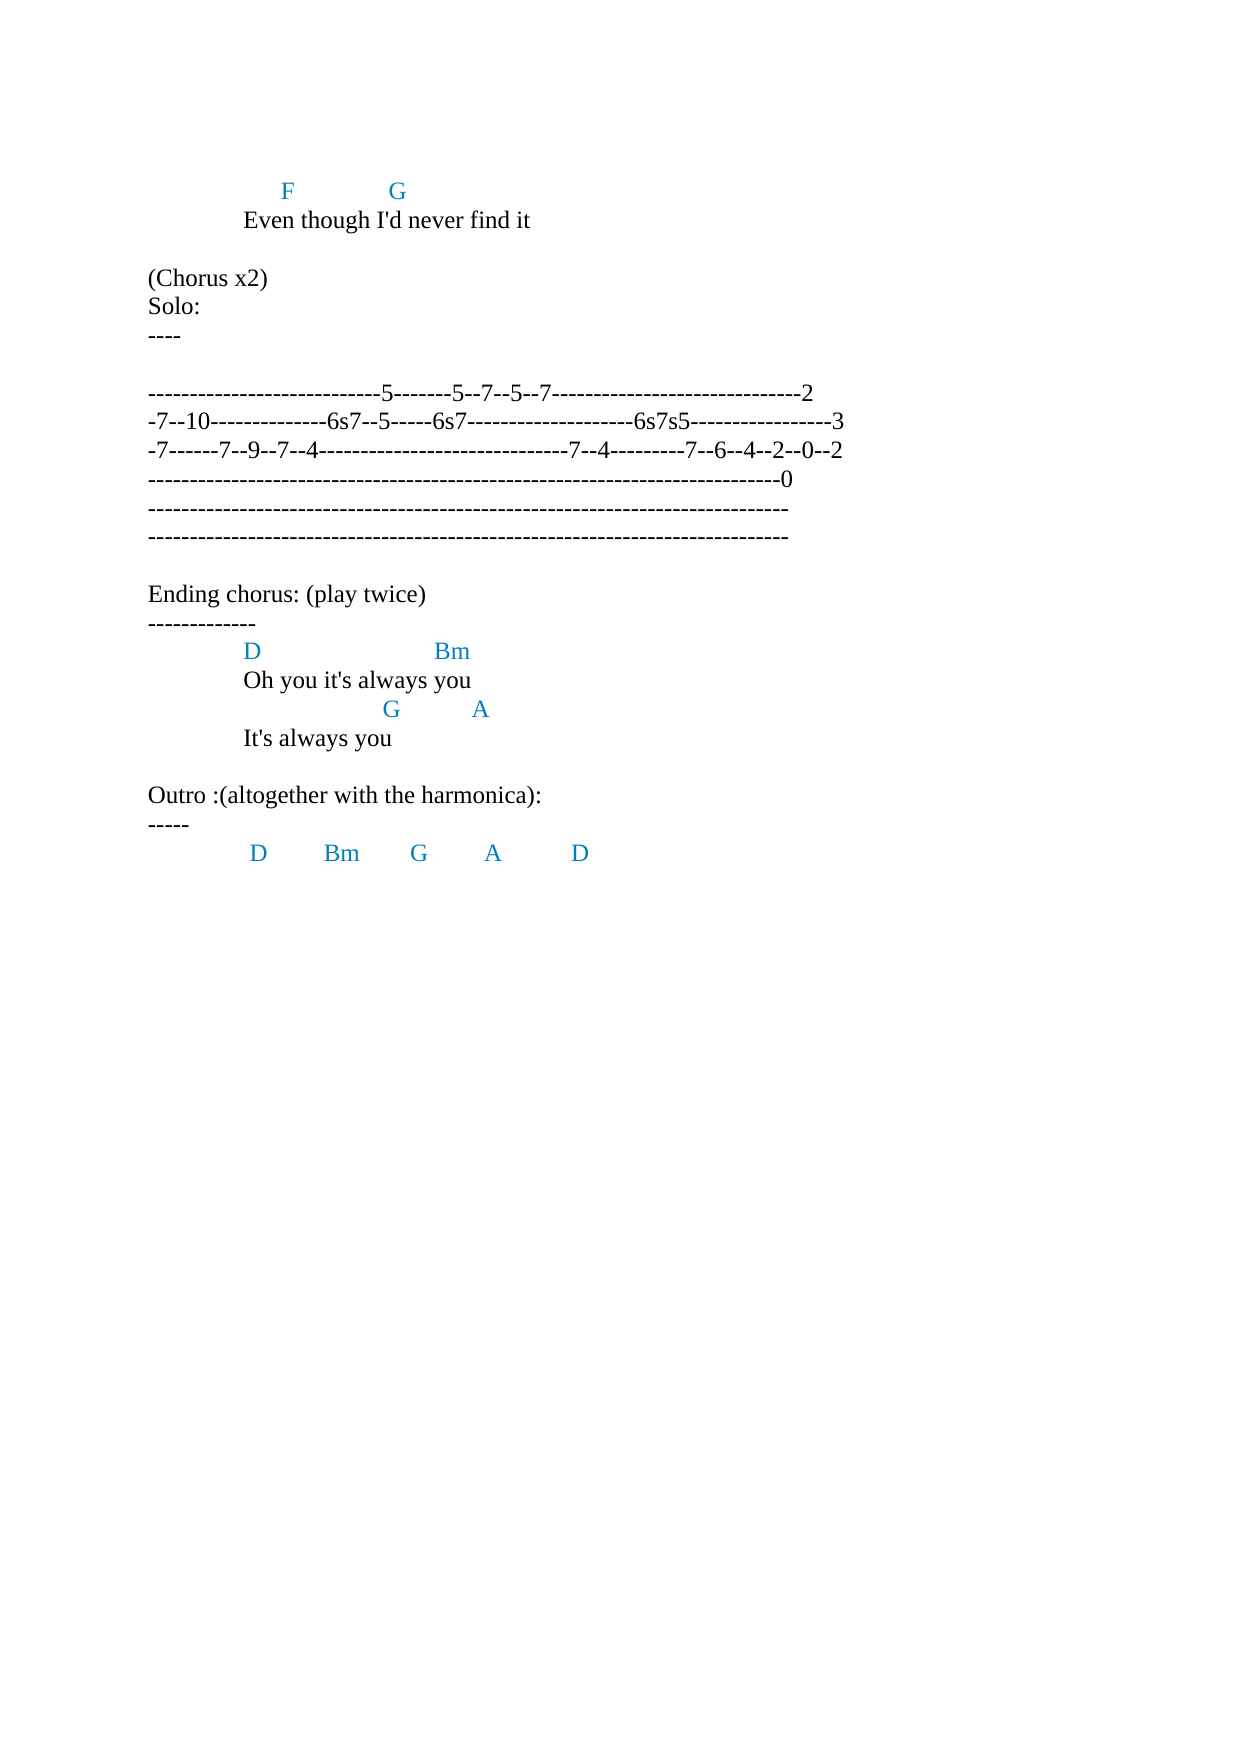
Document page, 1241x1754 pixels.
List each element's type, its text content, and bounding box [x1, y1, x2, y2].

text -7--10--------------6s7--5-----6s7--------------------6s7s5-----------------3 [148, 406, 1093, 435]
text (Chorus x2) [148, 263, 1093, 291]
text ------------- [148, 608, 1093, 636]
text F G [148, 176, 1093, 205]
text D Bm G A D [148, 838, 1093, 866]
text ----------------------------------------------------------------------------0 [148, 464, 1093, 493]
text Even though I'd never find it [148, 205, 1093, 234]
text ----------------------------5-------5--7--5--7------------------------------2 [148, 378, 1093, 406]
text ----------------------------------------------------------------------------- [148, 493, 1093, 521]
text G A [148, 694, 1093, 723]
text Solo: [148, 291, 1093, 320]
text It's always you [148, 723, 1093, 751]
text D Bm [148, 636, 1093, 665]
text ----- [148, 809, 1093, 838]
text -7------7--9--7--4------------------------------7--4---------7--6--4--2--0--2 [148, 435, 1093, 464]
text ---- [148, 320, 1093, 349]
text Ending chorus: (play twice) [148, 579, 1093, 608]
text ----------------------------------------------------------------------------- [148, 521, 1093, 550]
text Outro :(altogether with the harmonica): [148, 780, 1093, 809]
text Oh you it's always you [148, 665, 1093, 694]
